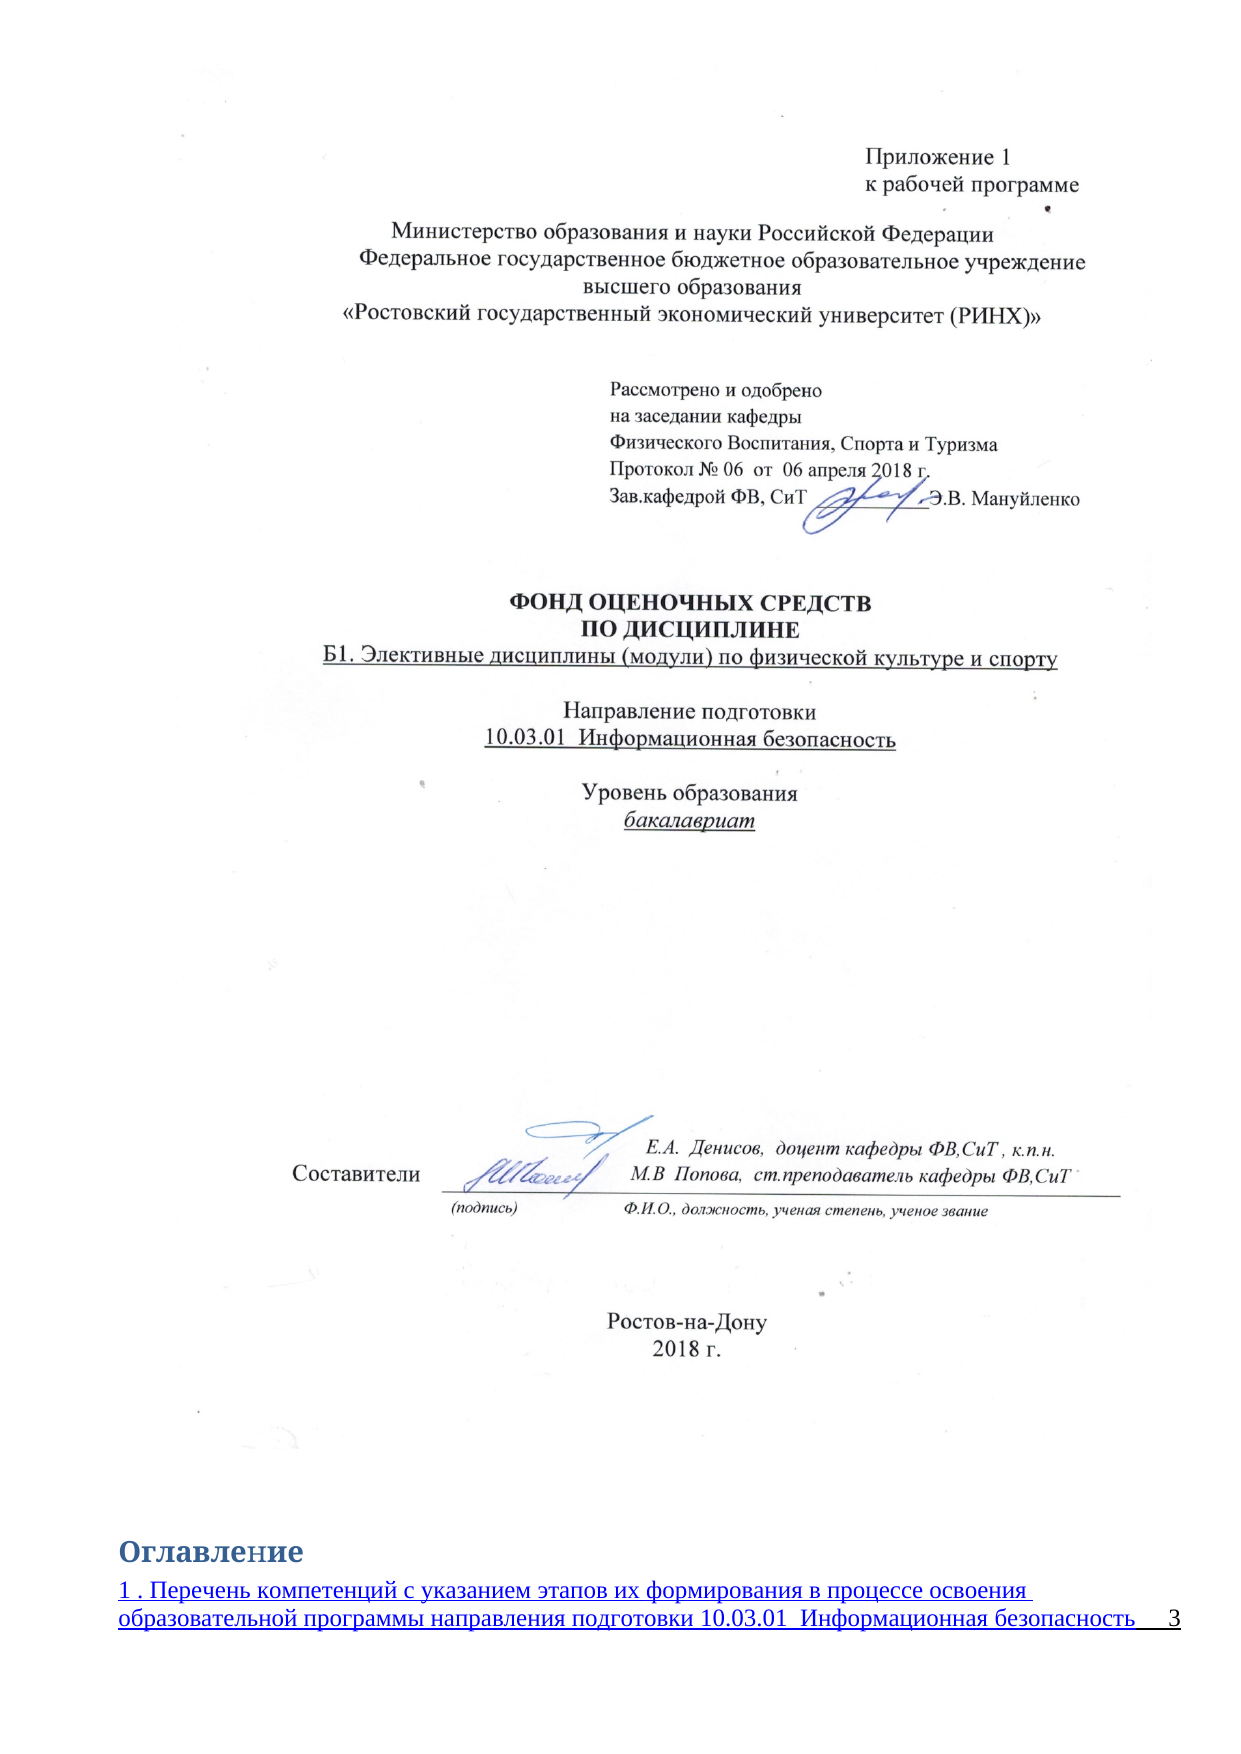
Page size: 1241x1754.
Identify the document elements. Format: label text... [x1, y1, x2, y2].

text 1 . Перечень компетенций с указанием этапов их формирования в процессе освоения образовательной программы направления подготовки 10.03.01 Информационная безопасность 3 [118, 1575, 1181, 1628]
picture [176, 58, 1152, 1449]
text Оглавление [118, 1536, 1181, 1570]
